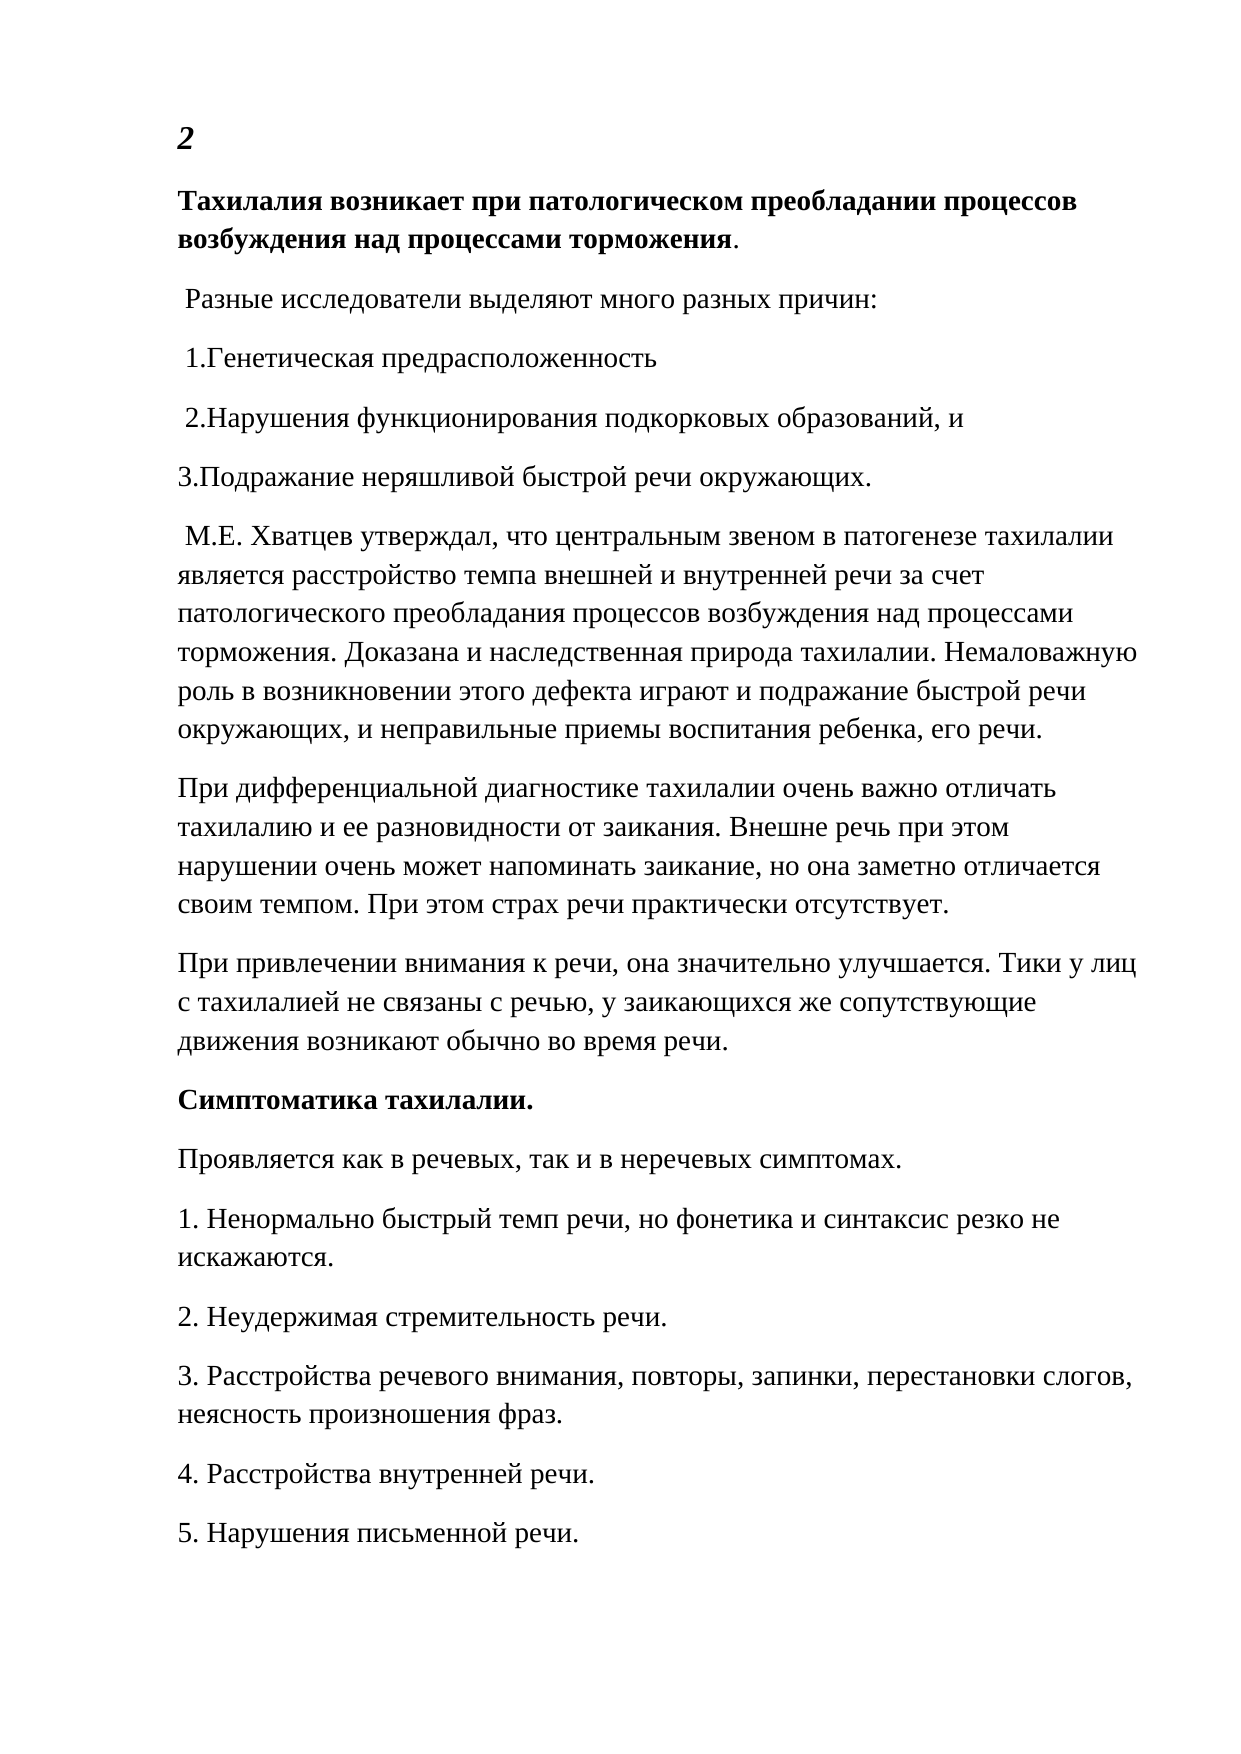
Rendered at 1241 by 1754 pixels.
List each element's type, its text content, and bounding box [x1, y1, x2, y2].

text 3. Расстройства речевого внимания, повторы, запинки, перестановки слогов, неясность произношения фраз. [177, 1358, 1152, 1430]
text 2.Нарушения функционирования подкорковых образований, и [177, 400, 1152, 433]
text Симптоматика тахилалии. [177, 1082, 1152, 1116]
text Разные исследователи выделяют много разных причин: [177, 281, 1152, 314]
text При привлечении внимания к речи, она значительно улучшается. Тики у лиц с тахилалией не связаны с речью, у заикающихся же сопутствующие движения возникают обычно во время речи. [177, 946, 1152, 1056]
text При дифференциальной диагностике тахилалии очень важно отличать тахилалию и ее разновидности от заикания. Внешне речь при этом нарушении очень может напоминать заикание, но она заметно отличается своим темпом. При этом страх речи практически отсутствует. [177, 771, 1152, 920]
text 4. Расстройства внутренней речи. [177, 1456, 1152, 1489]
text 1.Генетическая предрасположенность [177, 340, 1152, 374]
text М.Е. Хватцев утверждал, что центральным звеном в патогенезе тахилалии является расстройство темпа внешней и внутренней речи за счет патологического преобладания процессов возбуждения над процессами торможения. Доказана и наследственная природа тахилалии. Немаловажную роль в возникновении этого дефекта играют и подражание быстрой речи окружающих, и неправильные приемы воспитания ребенка, его речи. [177, 518, 1152, 745]
text 2 [177, 118, 1152, 156]
text 2. Неудержимая стремительность речи. [177, 1299, 1152, 1332]
text 1. Ненормально быстрый темп речи, но фонетика и синтаксис резко не искажаются. [177, 1201, 1152, 1273]
text 5. Нарушения письменной речи. [177, 1515, 1152, 1549]
text Проявляется как в речевых, так и в неречевых симптомах. [177, 1141, 1152, 1175]
text Тахилалия возникает при патологическом преобладании процессов возбуждения над процессами торможения. [177, 183, 1152, 255]
text 3.Подражание неряшливой быстрой речи окружающих. [177, 459, 1152, 493]
